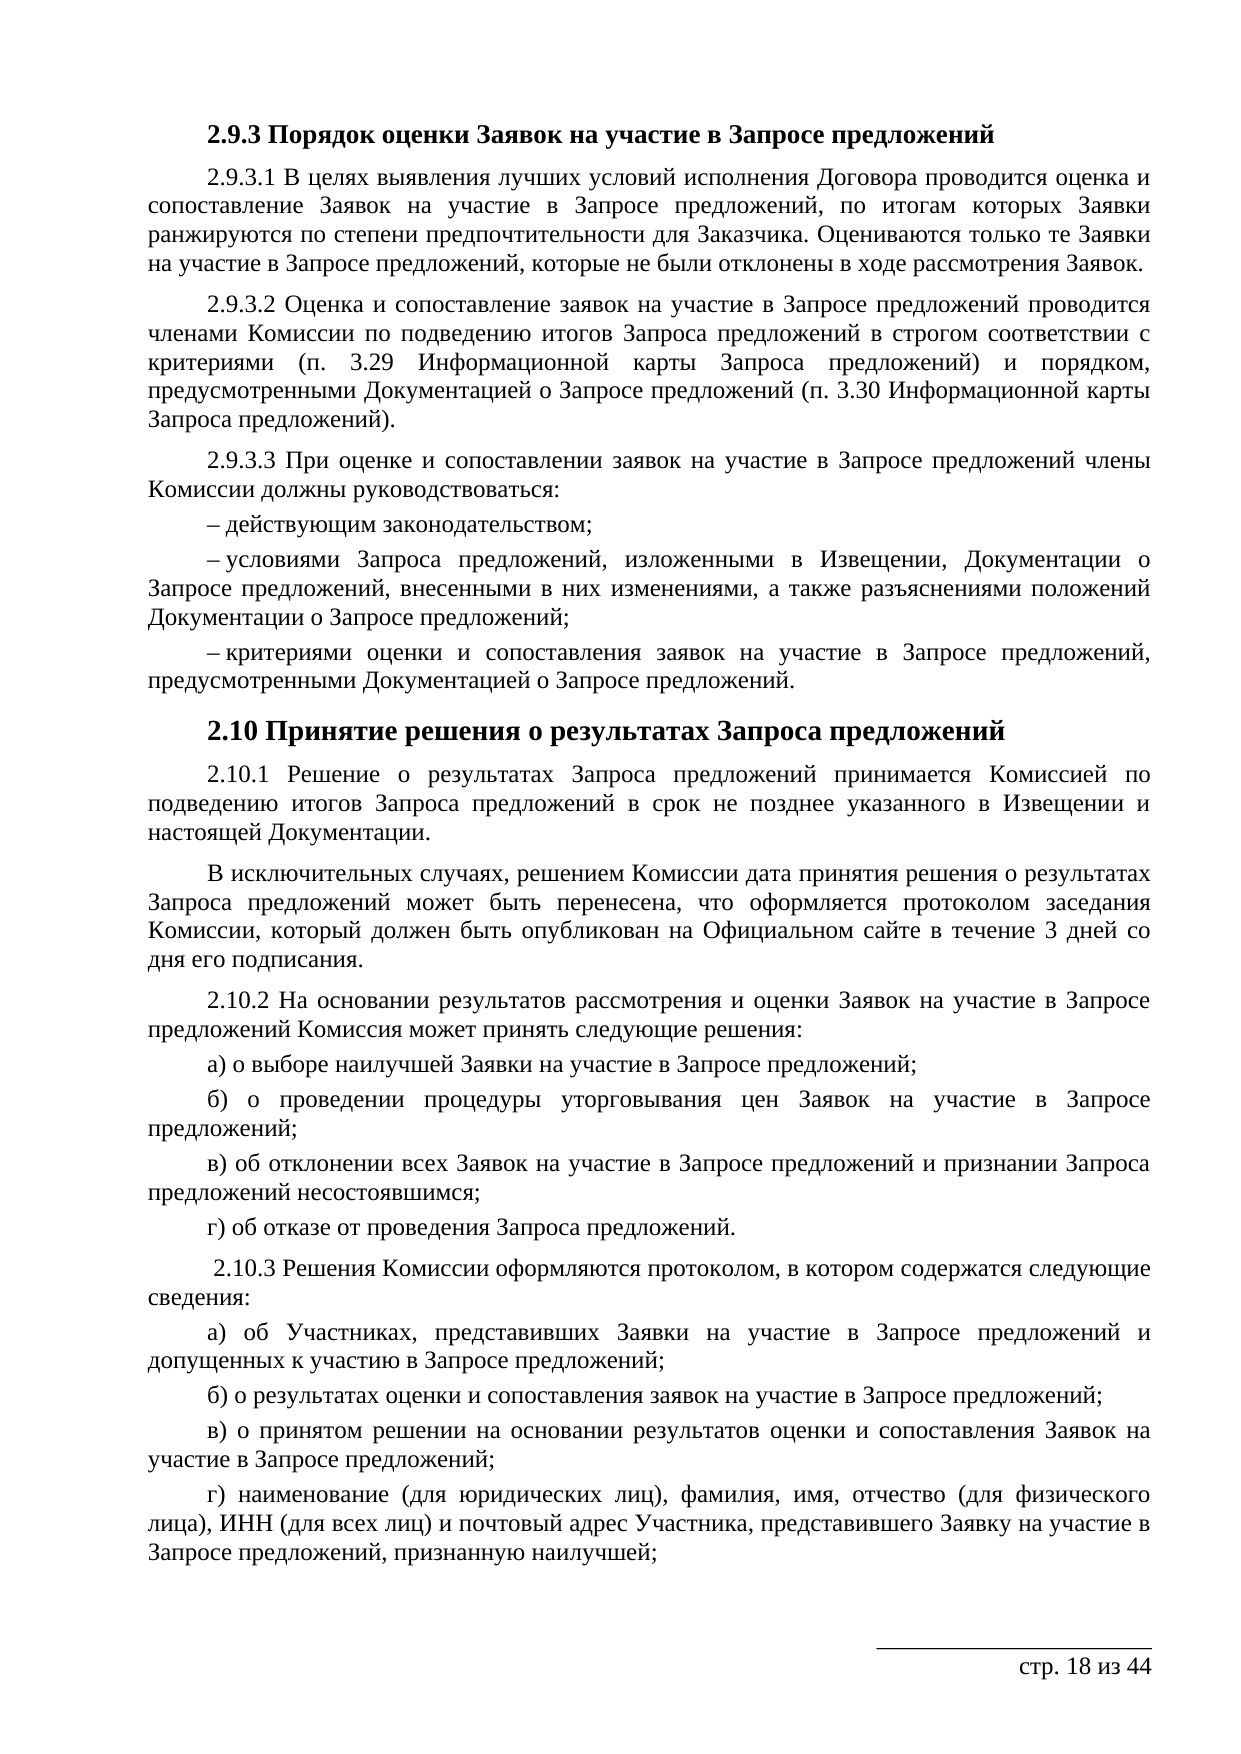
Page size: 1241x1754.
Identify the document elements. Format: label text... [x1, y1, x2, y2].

text б) о результатах оценки и сопоставления заявок на участие в Запросе предложений; [148, 1380, 1152, 1409]
text в) об отклонении всех Заявок на участие в Запросе предложений и признании Запроса предложений несостоявшимся; [148, 1148, 1152, 1205]
list условиями Запроса предложений, изложенными в Извещении, Документации о Запросе предложений, внесенными в них изменениями, а также разъяснениями положений Документации о Запросе предложений; [148, 544, 1152, 631]
text 2.10.1 Решение о результатах Запроса предложений принимается Комиссией по подведению итогов Запроса предложений в срок не позднее указанного в Извещении и настоящей Документации. [148, 759, 1152, 845]
text а) об Участниках, представивших Заявки на участие в Запросе предложений и допущенных к участию в Запросе предложений; [148, 1317, 1152, 1374]
subtitle 2.10 Принятие решения о результатах Запроса предложений [207, 713, 1152, 747]
text в) о принятом решении на основании результатов оценки и сопоставления Заявок на участие в Запросе предложений; [148, 1415, 1152, 1473]
text 2.9.3.3 При оценке и сопоставлении заявок на участие в Запросе предложений члены Комиссии должны руководствоваться: [148, 446, 1152, 503]
text 2.9.3.1 В целях выявления лучших условий исполнения Договора проводится оценка и сопоставление Заявок на участие в Запросе предложений, по итогам которых Заявки ранжируются по степени предпочтительности для Заказчика. Оцениваются только те Заявки на участие в Запросе предложений, которые не были отклонены в ходе рассмотрения Заявок. [148, 162, 1152, 277]
text 2.9.3.2 Оценка и сопоставление заявок на участие в Запросе предложений проводится членами Комиссии по подведению итогов Запроса предложений в строгом соответствии с критериями (п. 3.29 Информационной карты Запроса предложений) и порядком, предусмотренными Документацией о Запросе предложений (п. 3.30 Информационной карты Запроса предложений). [148, 289, 1152, 433]
text 2.10.2 На основании результатов рассмотрения и оценки Заявок на участие в Запросе предложений Комиссия может принять следующие решения: [148, 985, 1152, 1043]
text б) о проведении процедуры уторговывания цен Заявок на участие в Запросе предложений; [148, 1084, 1152, 1142]
subtitle 2.9.3 Порядок оценки Заявок на участие в Запросе предложений [207, 118, 1152, 149]
list критериями оценки и сопоставления заявок на участие в Запросе предложений, предусмотренными Документацией о Запросе предложений. [148, 637, 1152, 694]
text г) наименование (для юридических лиц), фамилия, имя, отчество (для физического лица), ИНН (для всех лиц) и почтовый адрес Участника, представившего Заявку на участие в Запросе предложений, признанную наилучшей; [148, 1479, 1152, 1565]
text г) об отказе от проведения Запроса предложений. [148, 1212, 1152, 1240]
text В исключительных случаях, решением Комиссии дата принятия решения о результатах Запроса предложений может быть перенесена, что оформляется протоколом заседания Комиссии, который должен быть опубликован на Официальном сайте в течение 3 дней со дня его подписания. [148, 858, 1152, 973]
text а) о выборе наилучшей Заявки на участие в Запросе предложений; [148, 1049, 1152, 1078]
list действующим законодательством; [148, 509, 1152, 538]
text 2.10.3 Решения Комиссии оформляются протоколом, в котором содержатся следующие сведения: [148, 1253, 1152, 1310]
